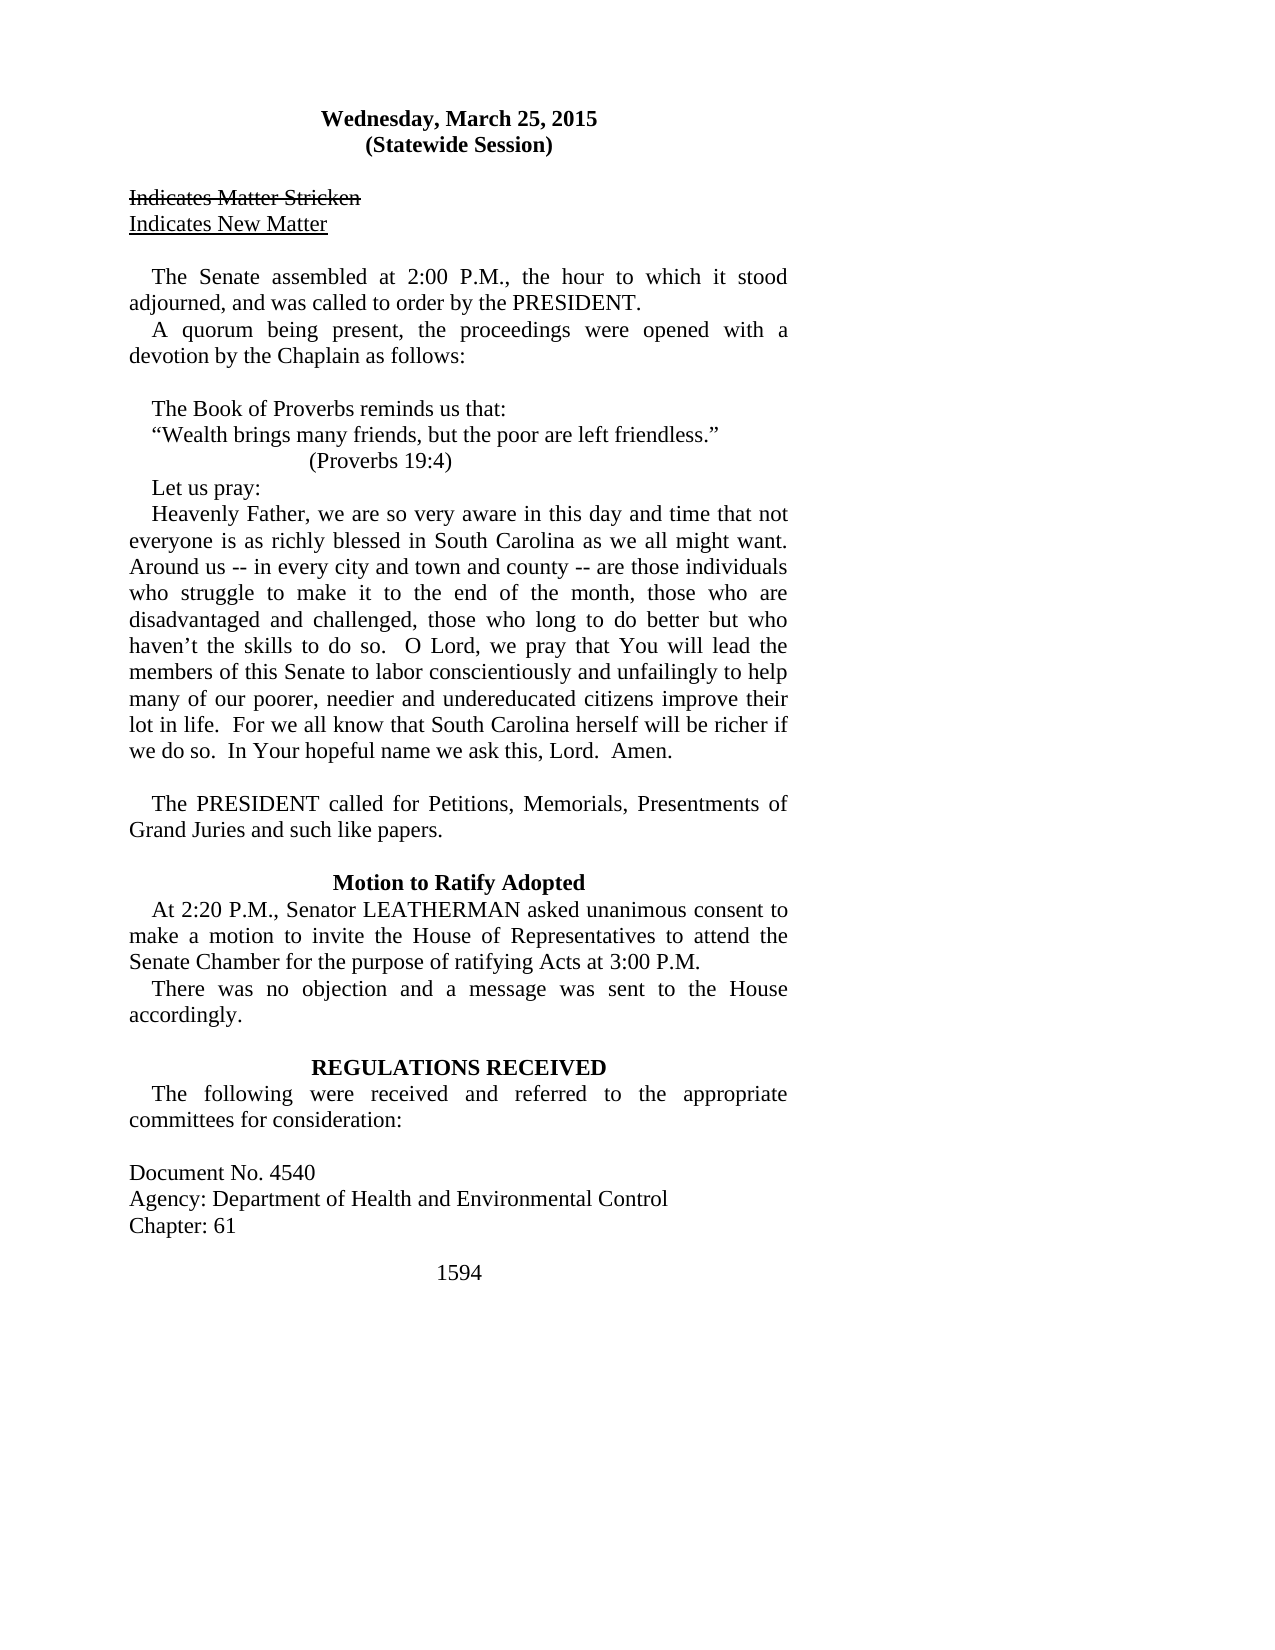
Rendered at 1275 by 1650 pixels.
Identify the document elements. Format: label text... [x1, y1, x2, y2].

text Let us pray: [129, 474, 789, 500]
text Agency: Department of Health and Environmental Control [129, 1186, 789, 1212]
text Motion to Ratify Adopted [129, 869, 789, 896]
text The Senate assembled at 2:00 P.M., the hour to which it stood adjourned, and was called to order by the PRESIDENT. [129, 263, 789, 316]
text “Wealth brings many friends, but the poor are left friendless.” [129, 421, 789, 448]
text (Proverbs 19:4) [129, 448, 789, 474]
text Chapter: 61 [129, 1212, 789, 1238]
text REGULATIONS RECEIVED [129, 1054, 789, 1080]
text Indicates Matter Stricken [129, 184, 789, 210]
text Document No. 4540 [129, 1159, 789, 1186]
text The Book of Proverbs reminds us that: [129, 395, 789, 421]
text Wednesday, March 25, 2015 [129, 105, 789, 131]
text A quorum being present, the proceedings were opened with a devotion by the Chaplain as follows: [129, 316, 789, 368]
text (Statewide Session) [129, 131, 789, 158]
text The following were received and referred to the appropriate committees for consideration: [129, 1080, 789, 1133]
text The PRESIDENT called for Petitions, Memorials, Presentments of Grand Juries and such like papers. [129, 790, 789, 843]
text At 2:20 P.M., Senator LEATHERMAN asked unanimous consent to make a motion to invite the House of Representatives to attend the Senate Chamber for the purpose of ratifying Acts at 3:00 P.M. [129, 896, 789, 975]
text There was no objection and a message was sent to the House accordingly. [129, 975, 789, 1027]
text Heavenly Father, we are so very aware in this day and time that not everyone is as richly blessed in South Carolina as we all might want. Around us -- in every city and town and county -- are those individuals who struggle to make it to the end of the month, those who are disadvantaged and challenged, those who long to do better but who haven’t the skills to do so. O Lord, we pray that You will lead the members of this Senate to labor conscientiously and unfailingly to help many of our poorer, needier and undereducated citizens improve their lot in life. For we all know that South Carolina herself will be richer if we do so. In Your hopeful name we ask this, Lord. Amen. [129, 500, 789, 764]
text Indicates New Matter [129, 210, 789, 237]
